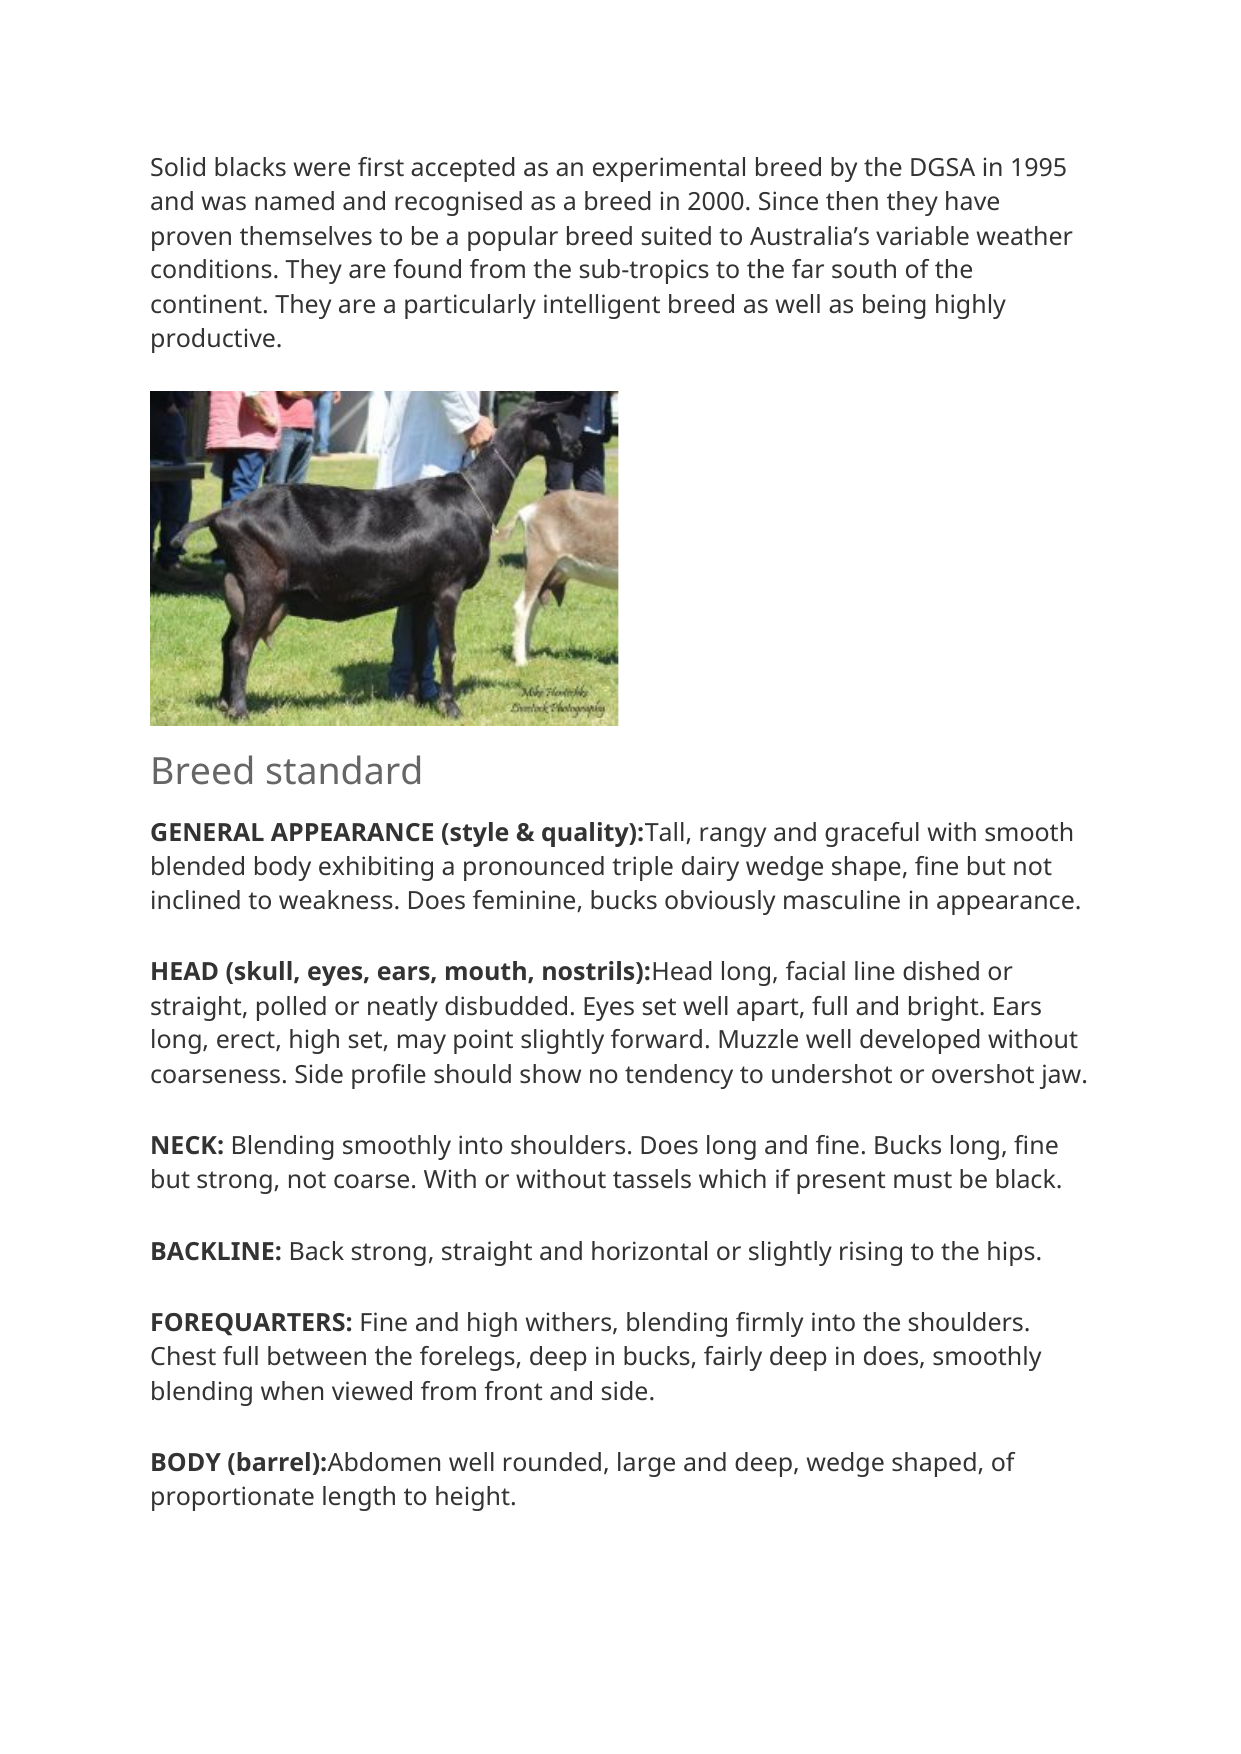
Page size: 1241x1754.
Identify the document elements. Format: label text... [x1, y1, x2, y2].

text Solid blacks were first accepted as an experimental breed by the DGSA in 1995 and was named and recognised as a breed in 2000. Since then they have proven themselves to be a popular breed suited to Australia’s variable weather conditions. They are found from the sub-tropics to the far south of the continent. They are a particularly intelligent breed as well as being highly productive. [150, 150, 1090, 354]
picture [150, 391, 619, 726]
text NECK: Blending smoothly into shoulders. Does long and fine. Bucks long, fine but strong, not coarse. With or without tassels which if present must be black. [150, 1128, 1090, 1196]
text FOREQUARTERS: Fine and high withers, blending firmly into the shoulders. Chest full between the forelegs, deep in bucks, fairly deep in does, smoothly blending when viewed from front and side. [150, 1305, 1090, 1407]
text BACKLINE: Back strong, straight and horizontal or slightly rising to the hips. [150, 1233, 1090, 1267]
text GENERAL APPEARANCE (style & quality):Tall, rangy and graceful with smooth blended body exhibiting a pronounced triple dairy wedge shape, fine but not inclined to weakness. Does feminine, bucks obviously masculine in appearance. [150, 814, 1090, 917]
text Breed standard [150, 744, 1090, 796]
text BODY (barrel):Abdomen well rounded, large and deep, wedge shaped, of proportionate length to height. [150, 1445, 1090, 1513]
text HEAD (skull, eyes, ears, mouth, nostrils):Head long, facial line dished or straight, polled or neatly disbudded. Eyes set well apart, full and bright. Ears long, erect, high set, may point slightly forward. Muzzle well developed without coarseness. Side profile should show no tendency to undershot or overshot jaw. [150, 954, 1090, 1090]
